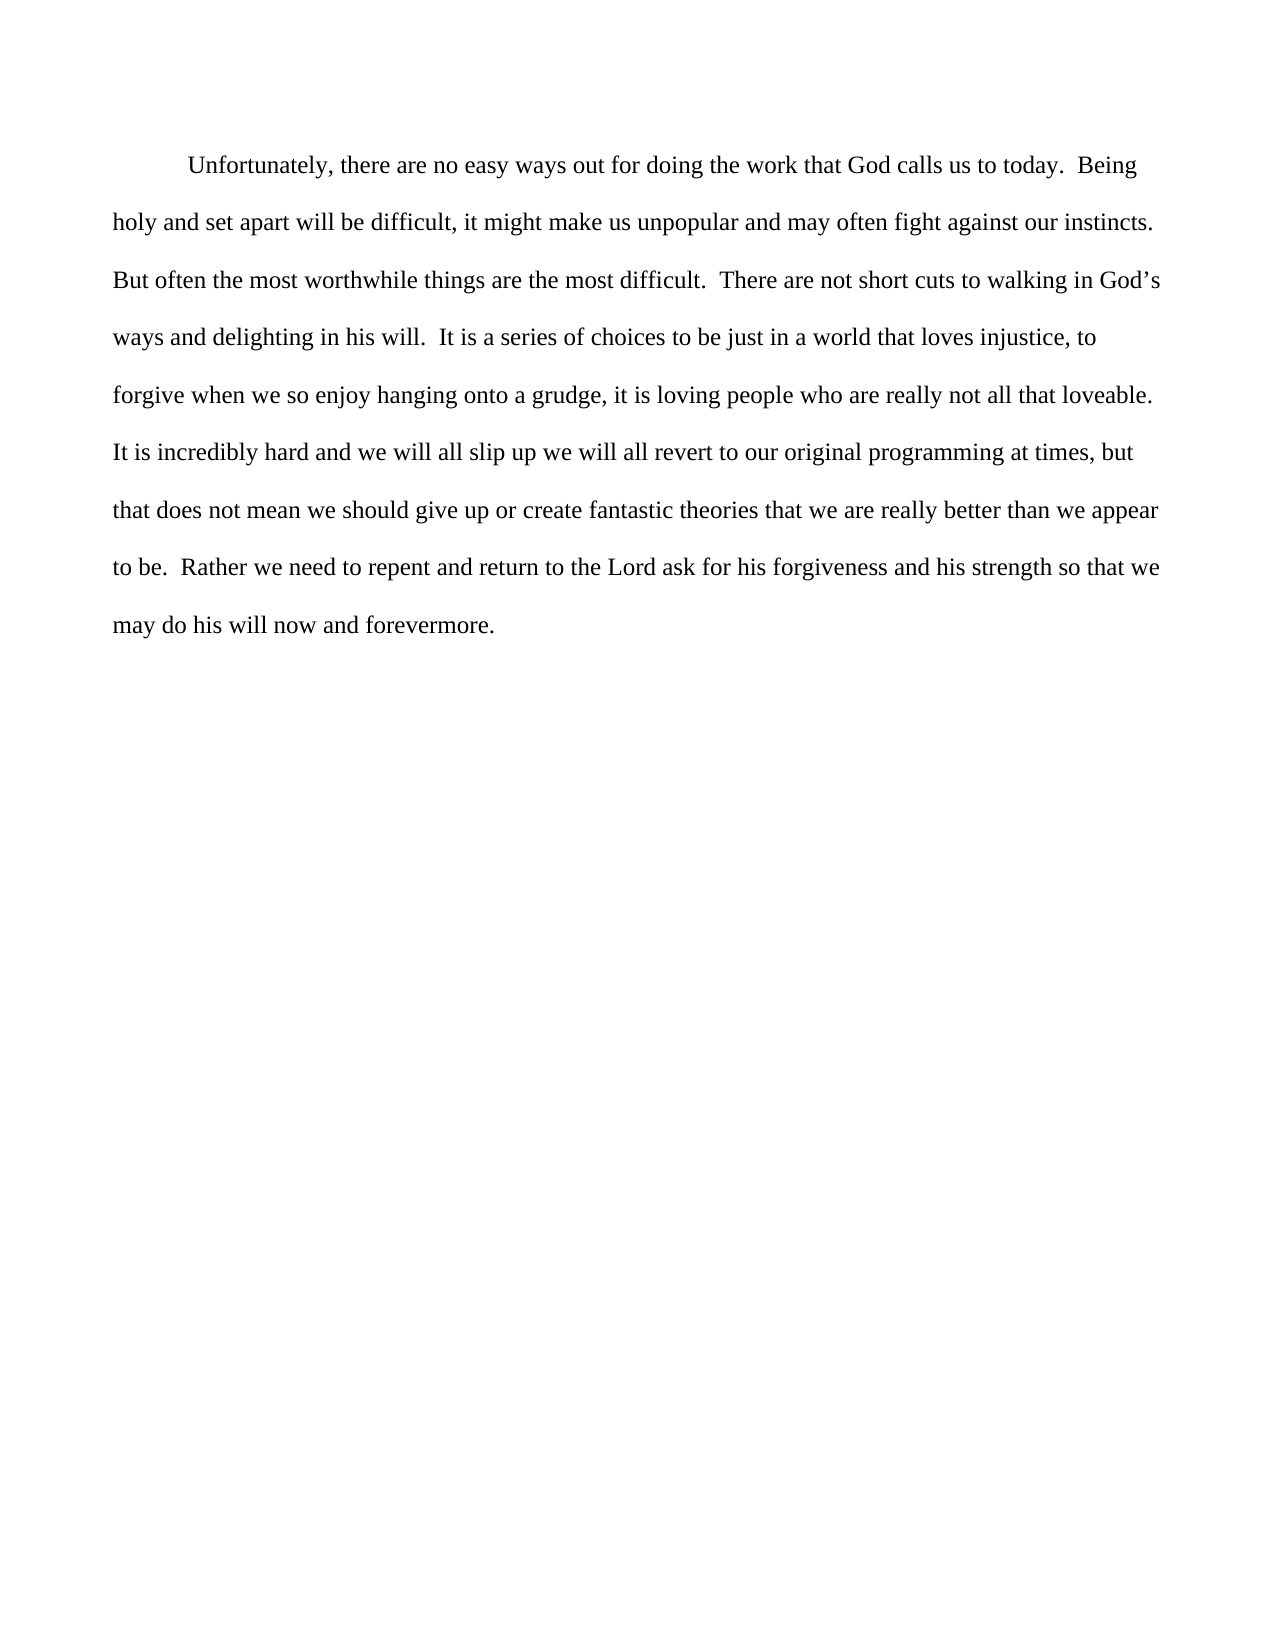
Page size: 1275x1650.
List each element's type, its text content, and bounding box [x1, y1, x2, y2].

text Unfortunately, there are no easy ways out for doing the work that God calls us to today. Being holy and set apart will be difficult, it might make us unpopular and may often fight against our instincts. But often the most worthwhile things are the most difficult. There are not short cuts to walking in God’s ways and delighting in his will. It is a series of choices to be just in a world that loves injustice, to forgive when we so enjoy hanging onto a grudge, it is loving people who are really not all that loveable. It is incredibly hard and we will all slip up we will all revert to our original programming at times, but that does not mean we should give up or create fantastic theories that we are really better than we appear to be. Rather we need to repent and return to the Lord ask for his forgiveness and his strength so that we may do his will now and forevermore. [112, 150, 1162, 639]
